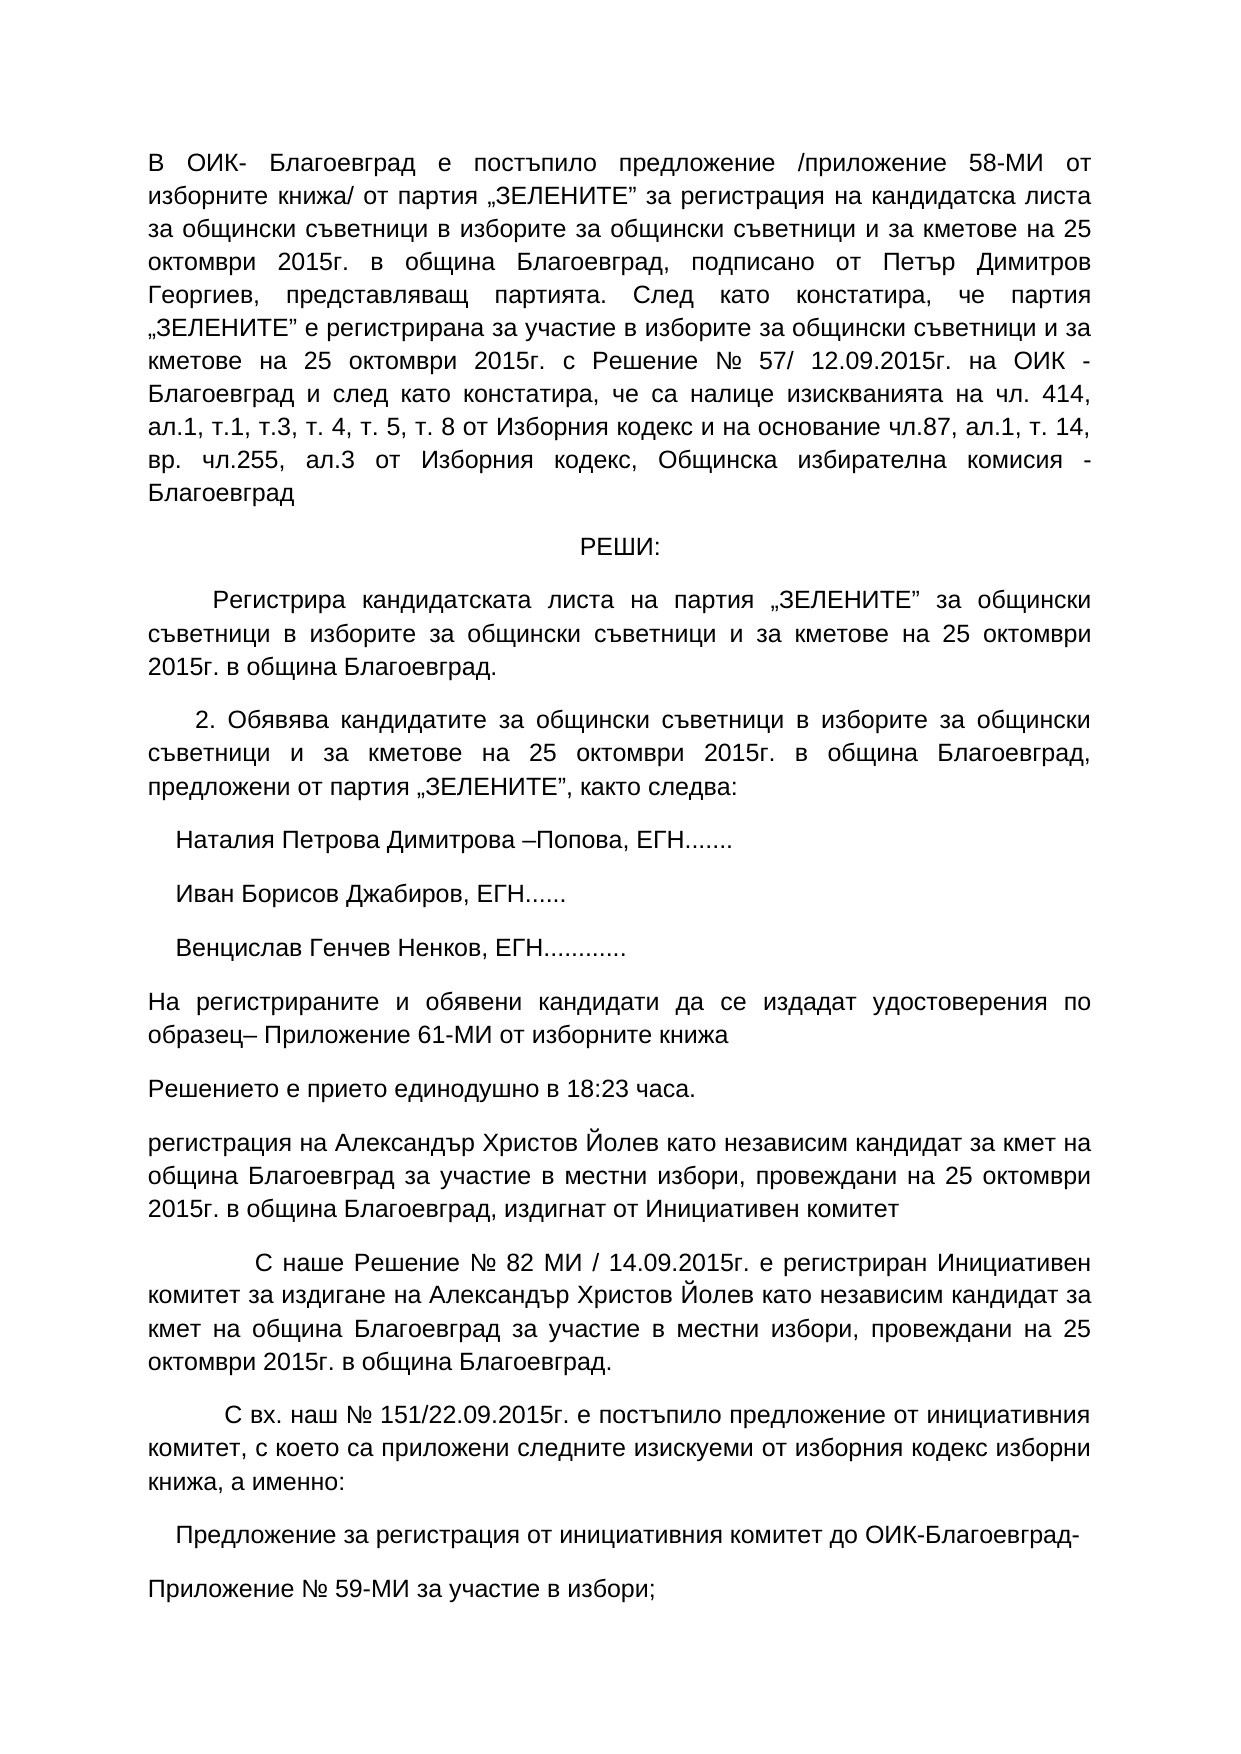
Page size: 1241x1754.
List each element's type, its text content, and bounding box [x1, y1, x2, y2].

text Приложение № 59-МИ за участие в избори; [148, 1574, 1093, 1603]
text Наталия Петрова Димитрова –Попова, ЕГН....... [148, 825, 1093, 854]
text Предложение за регистрация от инициативния комитет до ОИК-Благоевград- [148, 1520, 1093, 1549]
text Решението е прието единодушно в 18:23 часа. [148, 1074, 1093, 1102]
text С вх. наш № 151/22.09.2015г. е постъпило предложение от инициативния комитет, с което са приложени следните изискуеми от изборния кодекс изборни книжа, а именно: [148, 1400, 1093, 1495]
text 2. Обявява кандидатите за общински съветници в изборите за общински съветници и за кметове на 25 октомври 2015г. в община Благоевград, предложени от партия „ЗЕЛЕНИТЕ”, както следва: [148, 705, 1093, 800]
text регистрация на Александър Христов Йолев като независим кандидат за кмет на община Благоевград за участие в местни избори, провеждани на 25 октомври 2015г. в община Благоевград, издигнат от Инициативен комитет [148, 1128, 1093, 1222]
text Венцислав Генчев Ненков, ЕГН............ [148, 933, 1093, 962]
text В ОИК- Благоевград е постъпило предложение /приложение 58-МИ от изборните книжа/ от партия „ЗЕЛЕНИТЕ” за регистрация на кандидатска листа за общински съветници в изборите за общински съветници и за кметове на 25 октомври 2015г. в община Благоевград, подписано от Петър Димитров Георгиев, представляващ партията. След като констатира, че партия „ЗЕЛЕНИТЕ” е регистрирана за участие в изборите за общински съветници и за кметове на 25 октомври 2015г. с Решение № 57/ 12.09.2015г. на ОИК - Благоевград и след като констатира, че са налице изискванията на чл. 414, ал.1, т.1, т.3, т. 4, т. 5, т. 8 от Изборния кодекс и на основание чл.87, ал.1, т. 14, вр. чл.255, ал.3 от Изборния кодекс, Общинска избирателна комисия - Благоевград [148, 148, 1093, 507]
text РЕШИ: [148, 532, 1093, 560]
text Регистрира кандидатската листа на партия „ЗЕЛЕНИТЕ” за общински съветници в изборите за общински съветници и за кметове на 25 октомври 2015г. в община Благоевград. [148, 586, 1093, 680]
text С наше Решение № 82 МИ / 14.09.2015г. е регистриран Инициативен комитет за издигане на Александър Христов Йолев като независим кандидат за кмет на община Благоевград за участие в местни избори, провеждани на 25 октомври 2015г. в община Благоевград. [148, 1247, 1093, 1375]
text Иван Борисов Джабиров, ЕГН...... [148, 879, 1093, 908]
text На регистрираните и обявени кандидати да се издадат удостоверения по образец– Приложение 61-МИ от изборните книжа [148, 987, 1093, 1049]
